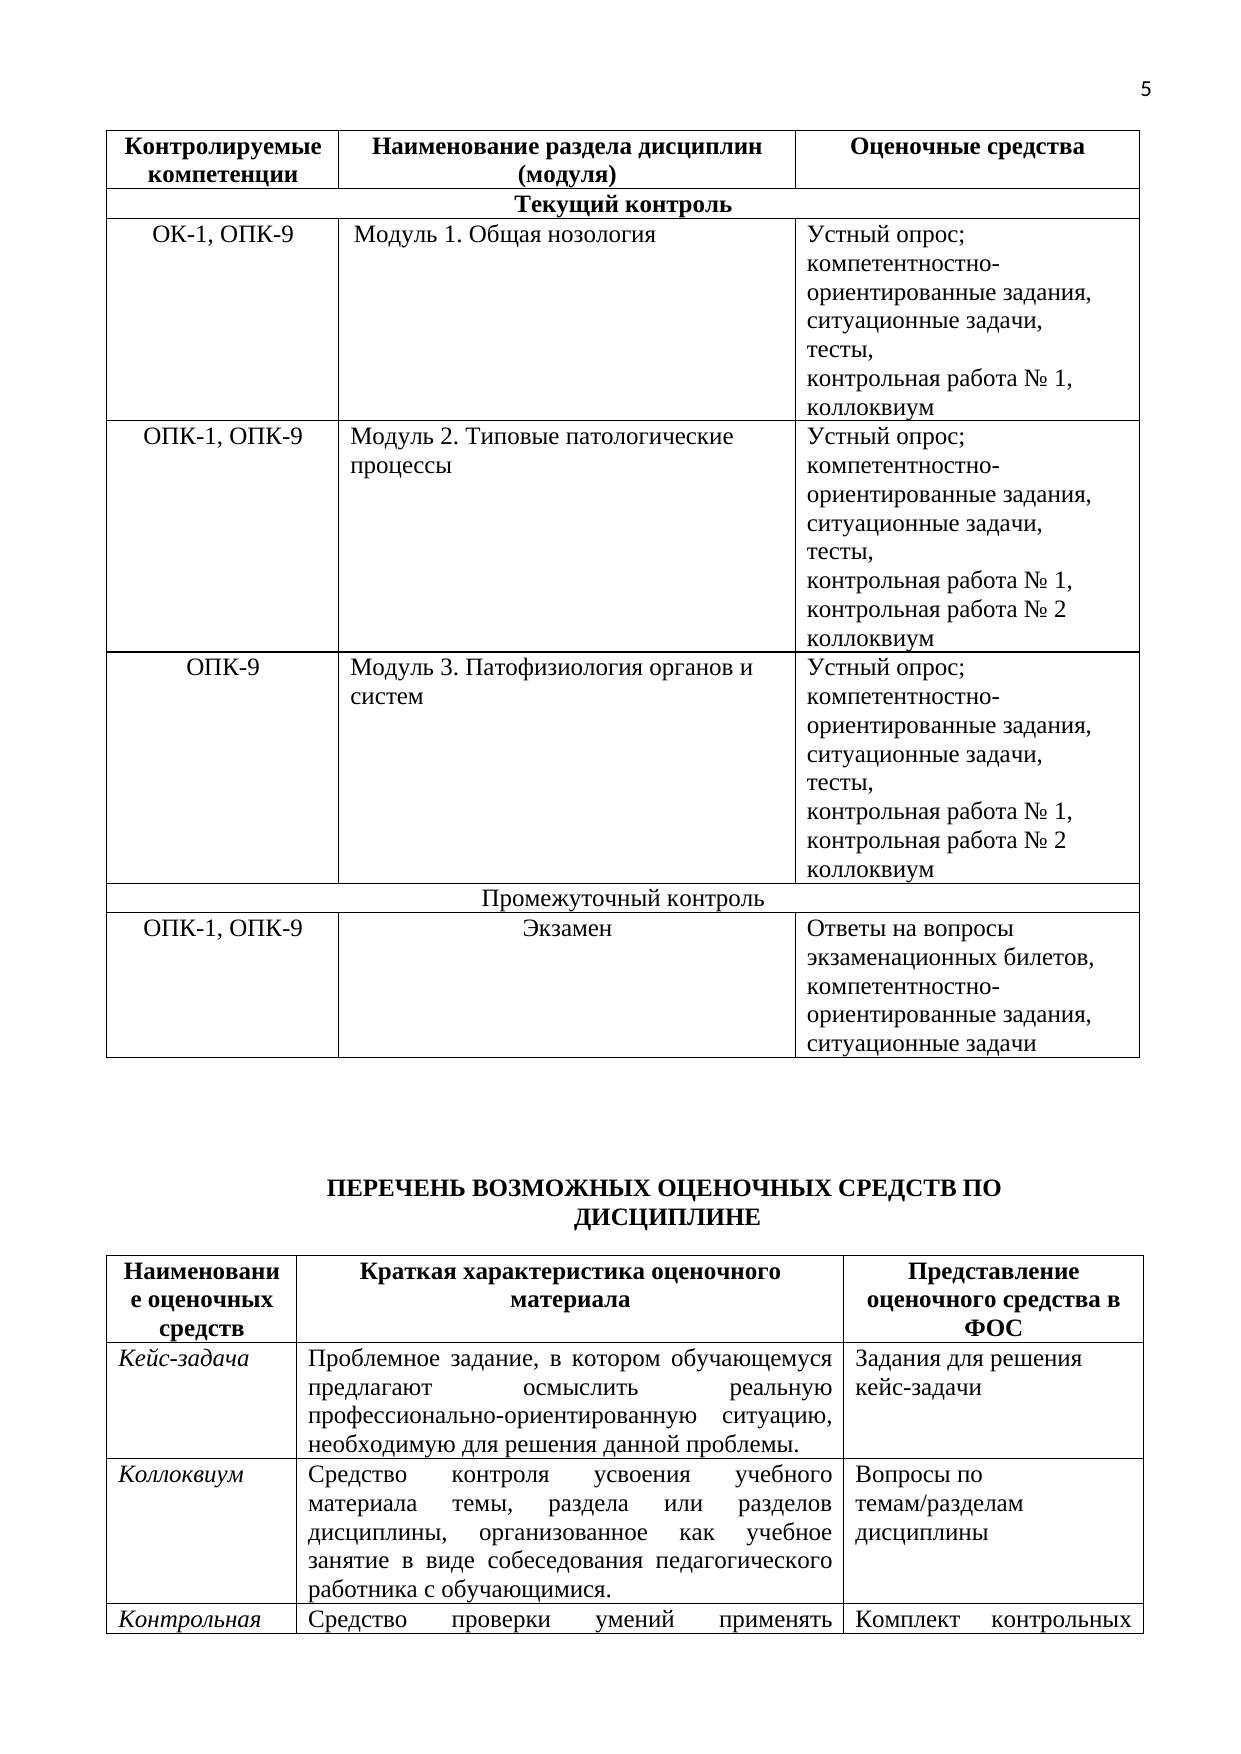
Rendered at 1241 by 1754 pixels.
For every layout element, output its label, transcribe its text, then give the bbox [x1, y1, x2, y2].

table_cell Устный опрос; компетентностно-ориентированные задания, ситуационные задачи, тесты, контрольная работа № 1, контрольная работа № 2 коллоквиум [796, 653, 1139, 882]
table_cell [844, 1604, 1143, 1633]
text ПЕРЕЧЕНЬ ВОЗМОЖНЫХ ОЦЕНОЧНЫХ СРЕДСТВ ПО [118, 1173, 1152, 1202]
table_cell Промежуточный контроль [107, 884, 1139, 912]
table_cell Устный опрос; компетентностно-ориентированные задания, ситуационные задачи, тесты, контрольная работа № 1, коллоквиум [796, 219, 1139, 420]
table_header Контролируемые компетенции [107, 131, 338, 188]
table_cell ОПК-9 [107, 653, 338, 882]
table_header Наименование оценочных средств [107, 1256, 296, 1342]
table_cell ОК-1, ОПК-9 [107, 219, 338, 420]
table_cell Проблемное задание, в котором обучающемуся предлагают осмыслить реальную профессионально-ориентированную ситуацию, необходимую для решения данной проблемы. [297, 1343, 843, 1458]
table_cell ОПК-1, ОПК-9 [107, 421, 338, 651]
table_cell Текущий контроль [107, 189, 1139, 218]
table_header Оценочные средства [796, 131, 1139, 188]
table_cell Ответы на вопросы экзаменационных билетов, компетентностно-ориентированные задания, ситуационные задачи [796, 913, 1139, 1057]
table_cell Модуль 3. Патофизиология органов и систем [339, 653, 795, 882]
table_cell Модуль 2. Типовые патологические процессы [339, 421, 795, 651]
table_cell Коллоквиум [107, 1459, 296, 1603]
table_cell Устный опрос; компетентностно-ориентированные задания, ситуационные задачи, тесты, контрольная работа № 1, контрольная работа № 2 коллоквиум [796, 421, 1139, 651]
table_cell Экзамен [339, 913, 795, 1057]
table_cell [297, 1604, 843, 1633]
text ДИСЦИПЛИНЕ [118, 1202, 1152, 1231]
table_header Представление оценочного средства в ФОС [844, 1256, 1143, 1342]
table_cell Задания для решения кейс-задачи [844, 1343, 1143, 1458]
table_cell Модуль 1. Общая нозология [339, 219, 795, 420]
table_cell Вопросы по темам/разделам дисциплины [844, 1459, 1143, 1603]
table_cell Контрольная работа [107, 1604, 296, 1633]
table_header Краткая характеристика оценочного материала [297, 1256, 843, 1342]
table_header Наименование раздела дисциплин (модуля) [339, 131, 795, 188]
table_cell ОПК-1, ОПК-9 [107, 913, 338, 1057]
table_cell Кейс-задача [107, 1343, 296, 1458]
table_cell Средство контроля усвоения учебного материала темы, раздела или разделов дисциплины, организованное как учебное занятие в виде собеседования педагогического работника с обучающимися. [297, 1459, 843, 1603]
